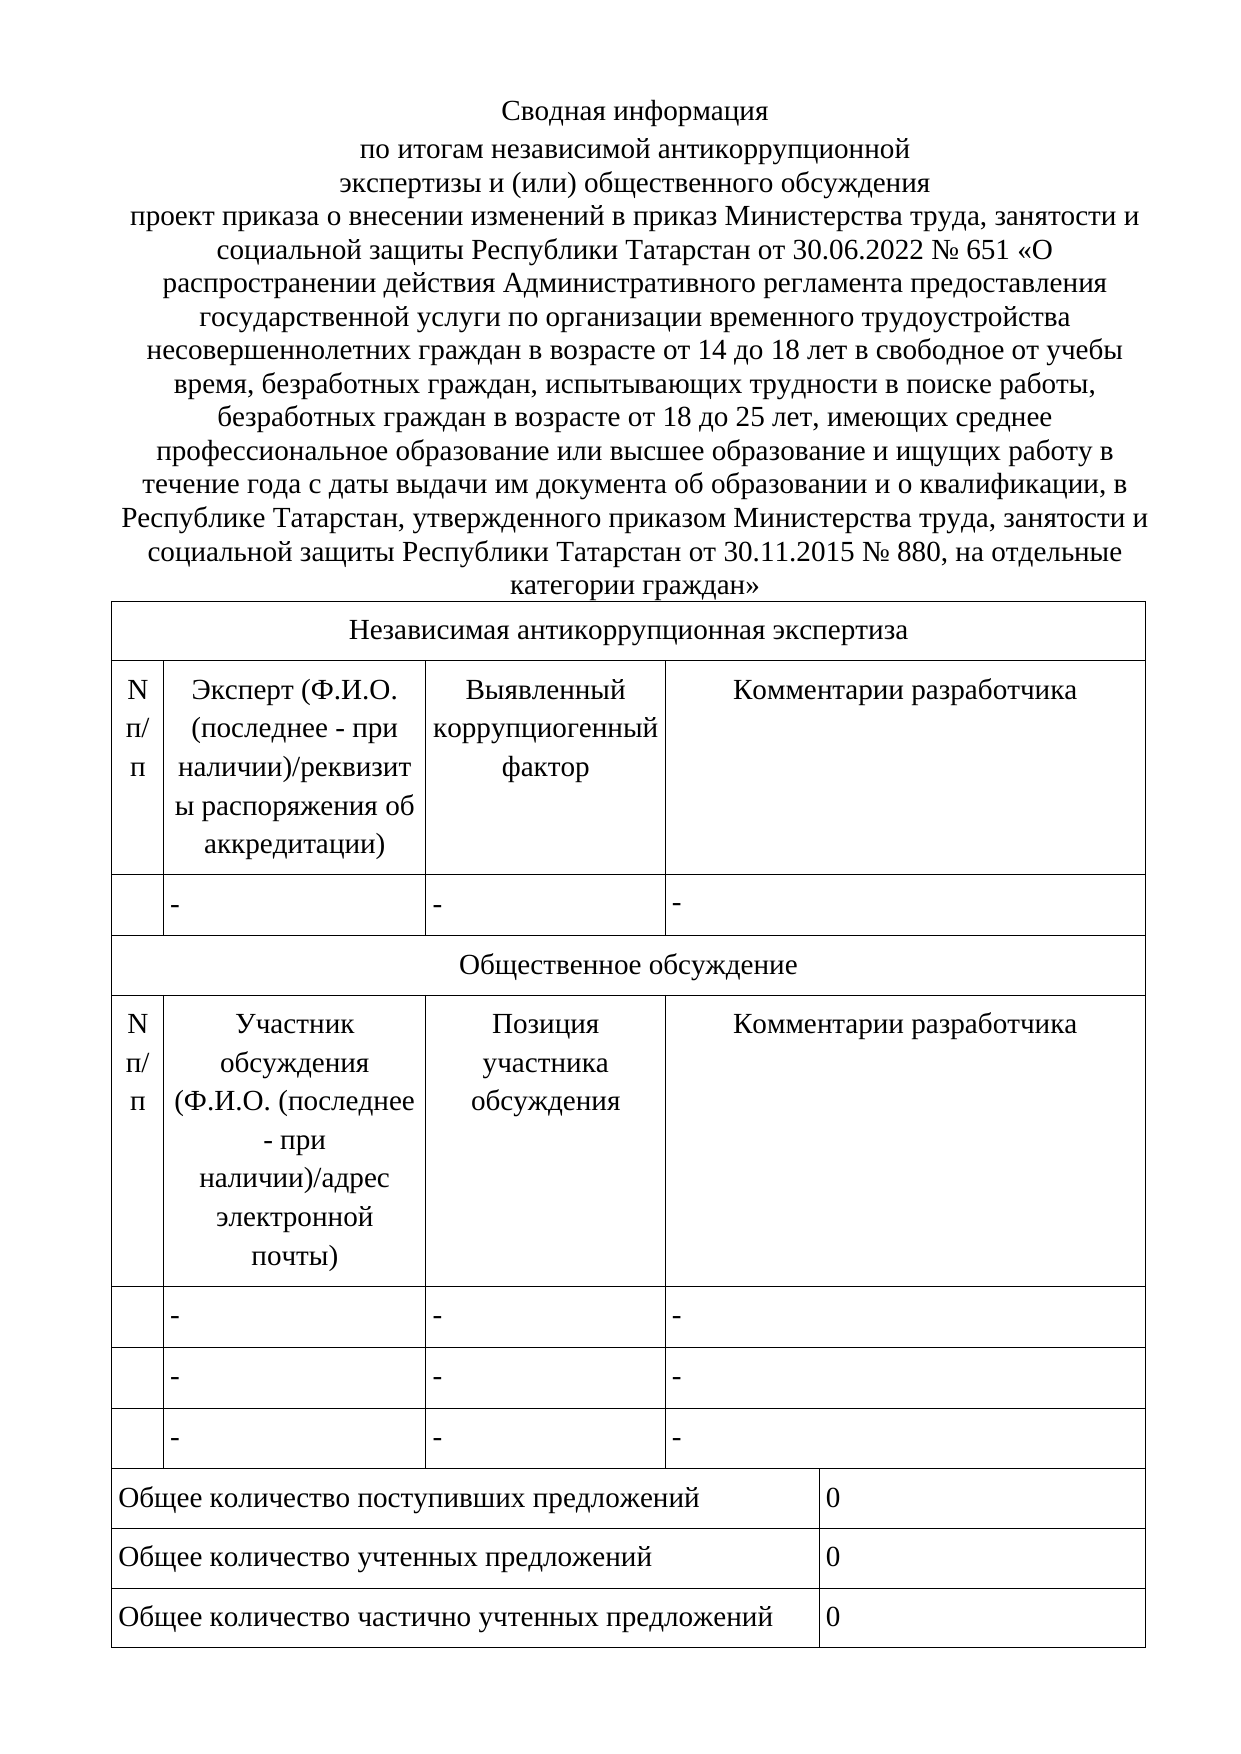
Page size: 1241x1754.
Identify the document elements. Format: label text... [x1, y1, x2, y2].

table_cell - [426, 1409, 665, 1468]
table_cell Выявленный коррупциогенный фактор [426, 661, 665, 874]
table_cell Позиция участника обсуждения [426, 996, 665, 1286]
table_cell [112, 875, 163, 935]
table_cell - [666, 875, 1145, 935]
table_cell - [164, 1348, 425, 1407]
table_cell Комментарии разработчика [666, 661, 1145, 874]
table_cell [112, 1287, 163, 1347]
title проект приказа о внесении изменений в приказ Министерства труда, занятости и социальной защиты Республики Татарстан от 30.06.2022 № 651 «О распространении действия Административного регламента предоставления государственной услуги по организации временного трудоустройства несовершеннолетних граждан в возрасте от 14 до 18 лет в свободное от учебы время, безработных граждан, испытывающих трудности в поиске работы, безработных граждан в возрасте от 18 до 25 лет, имеющих среднее профессиональное образование или высшее образование и ищущих работу в течение года с даты выдачи им документа об образовании и о квалификации, в Республике Татарстан, утвержденного приказом Министерства труда, занятости и социальной защиты Республики Татарстан от 30.11.2015 № 880, на отдельные категории граждан» [118, 198, 1152, 601]
text Сводная информация [118, 93, 1152, 126]
table_cell - [164, 1409, 425, 1468]
table_cell Участник обсуждения (Ф.И.О. (последнее - при наличии)/адрес электронной почты) [164, 996, 425, 1286]
table_cell Общее количество частично учтенных предложений [112, 1589, 819, 1647]
table_cell Комментарии разработчика [666, 996, 1145, 1286]
table_header Независимая антикоррупционная экспертиза [112, 602, 1145, 660]
table_cell [112, 1409, 163, 1468]
table_cell N п/п [112, 661, 163, 874]
table_cell - [164, 1287, 425, 1347]
table_cell [112, 1348, 163, 1407]
table_cell Общее количество учтенных предложений [112, 1529, 819, 1588]
table_cell - [666, 1409, 1145, 1468]
table_cell Общественное обсуждение [112, 936, 1145, 995]
text по итогам независимой антикоррупционной [118, 131, 1152, 165]
table_cell 0 [820, 1589, 1145, 1647]
table_cell 0 [820, 1529, 1145, 1588]
text экспертизы и (или) общественного обсуждения [118, 165, 1152, 198]
table_cell - [666, 1348, 1145, 1407]
table_cell - [164, 875, 425, 935]
table_cell Эксперт (Ф.И.О. (последнее - при наличии)/реквизиты распоряжения об аккредитации) [164, 661, 425, 874]
table_cell N п/п [112, 996, 163, 1286]
table_cell - [666, 1287, 1145, 1347]
table_cell 0 [820, 1469, 1145, 1528]
table_cell - [426, 1287, 665, 1347]
table_cell Общее количество поступивших предложений [112, 1469, 819, 1528]
table_cell - [426, 875, 665, 935]
table_cell - [426, 1348, 665, 1407]
